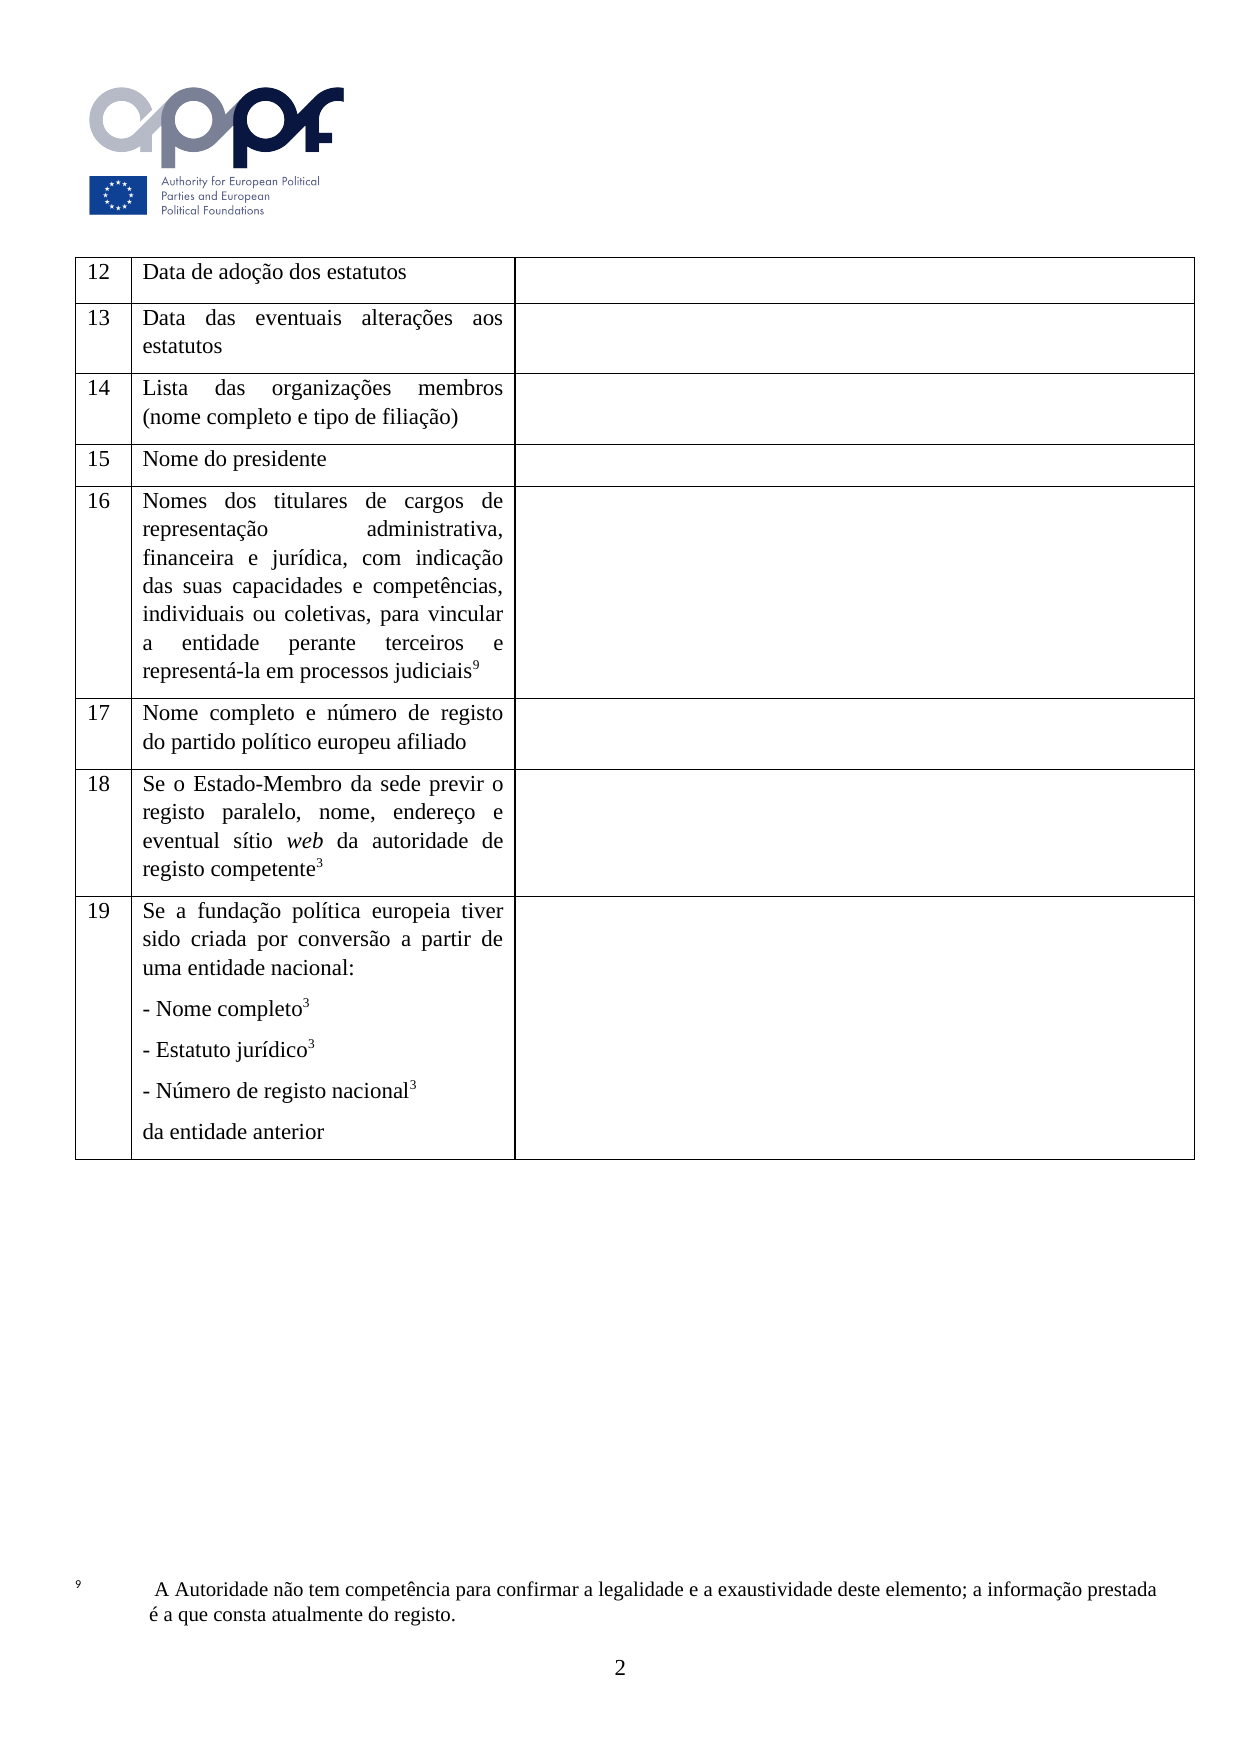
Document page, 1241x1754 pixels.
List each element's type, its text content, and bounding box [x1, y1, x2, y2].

picture [75, 73, 358, 229]
table_cell 17 [76, 699, 131, 769]
table_cell 14 [76, 374, 131, 444]
table_cell 13 [76, 304, 131, 373]
table_cell 18 [76, 770, 131, 896]
table_cell 19 [76, 897, 131, 1159]
table_cell Nomes dos titulares de cargos de representação administrativa, financeira e jurídica, com indicação das suas capacidades e competências, individuais ou coletivas, para vincular a entidade perante terceiros e representá-la em processos judiciais [132, 487, 514, 698]
table_cell Nome completo e número de registo do partido político europeu afiliado [132, 699, 514, 769]
table_cell 16 [76, 487, 131, 698]
table_cell Data das eventuais alterações aos estatutos [132, 304, 514, 373]
table_cell [516, 445, 1194, 486]
table_cell Nome do presidente [132, 445, 514, 486]
table_cell 15 [76, 445, 131, 486]
table_cell [516, 258, 1194, 303]
table_cell [516, 487, 1194, 698]
table_cell Lista das organizações membros (nome completo e tipo de filiação) [132, 374, 514, 444]
table_cell Se o Estado-Membro da sede previr o registo paralelo, nome, endereço e eventual sítio web da autoridade de registo competente3 [132, 770, 514, 896]
table_cell Data de adoção dos estatutos [132, 258, 514, 303]
table_cell Se a fundação política europeia tiver sido criada por conversão a partir de uma entidade nacional: - Nome completo3 - Estatuto jurídico3 - Número de registo nacional3 da entidade anterior [132, 897, 514, 1159]
table_cell [516, 770, 1194, 896]
table_cell [516, 897, 1194, 1159]
table_cell 12 [76, 258, 131, 303]
table_cell [516, 374, 1194, 444]
table_cell [516, 699, 1194, 769]
table_cell [516, 304, 1194, 373]
